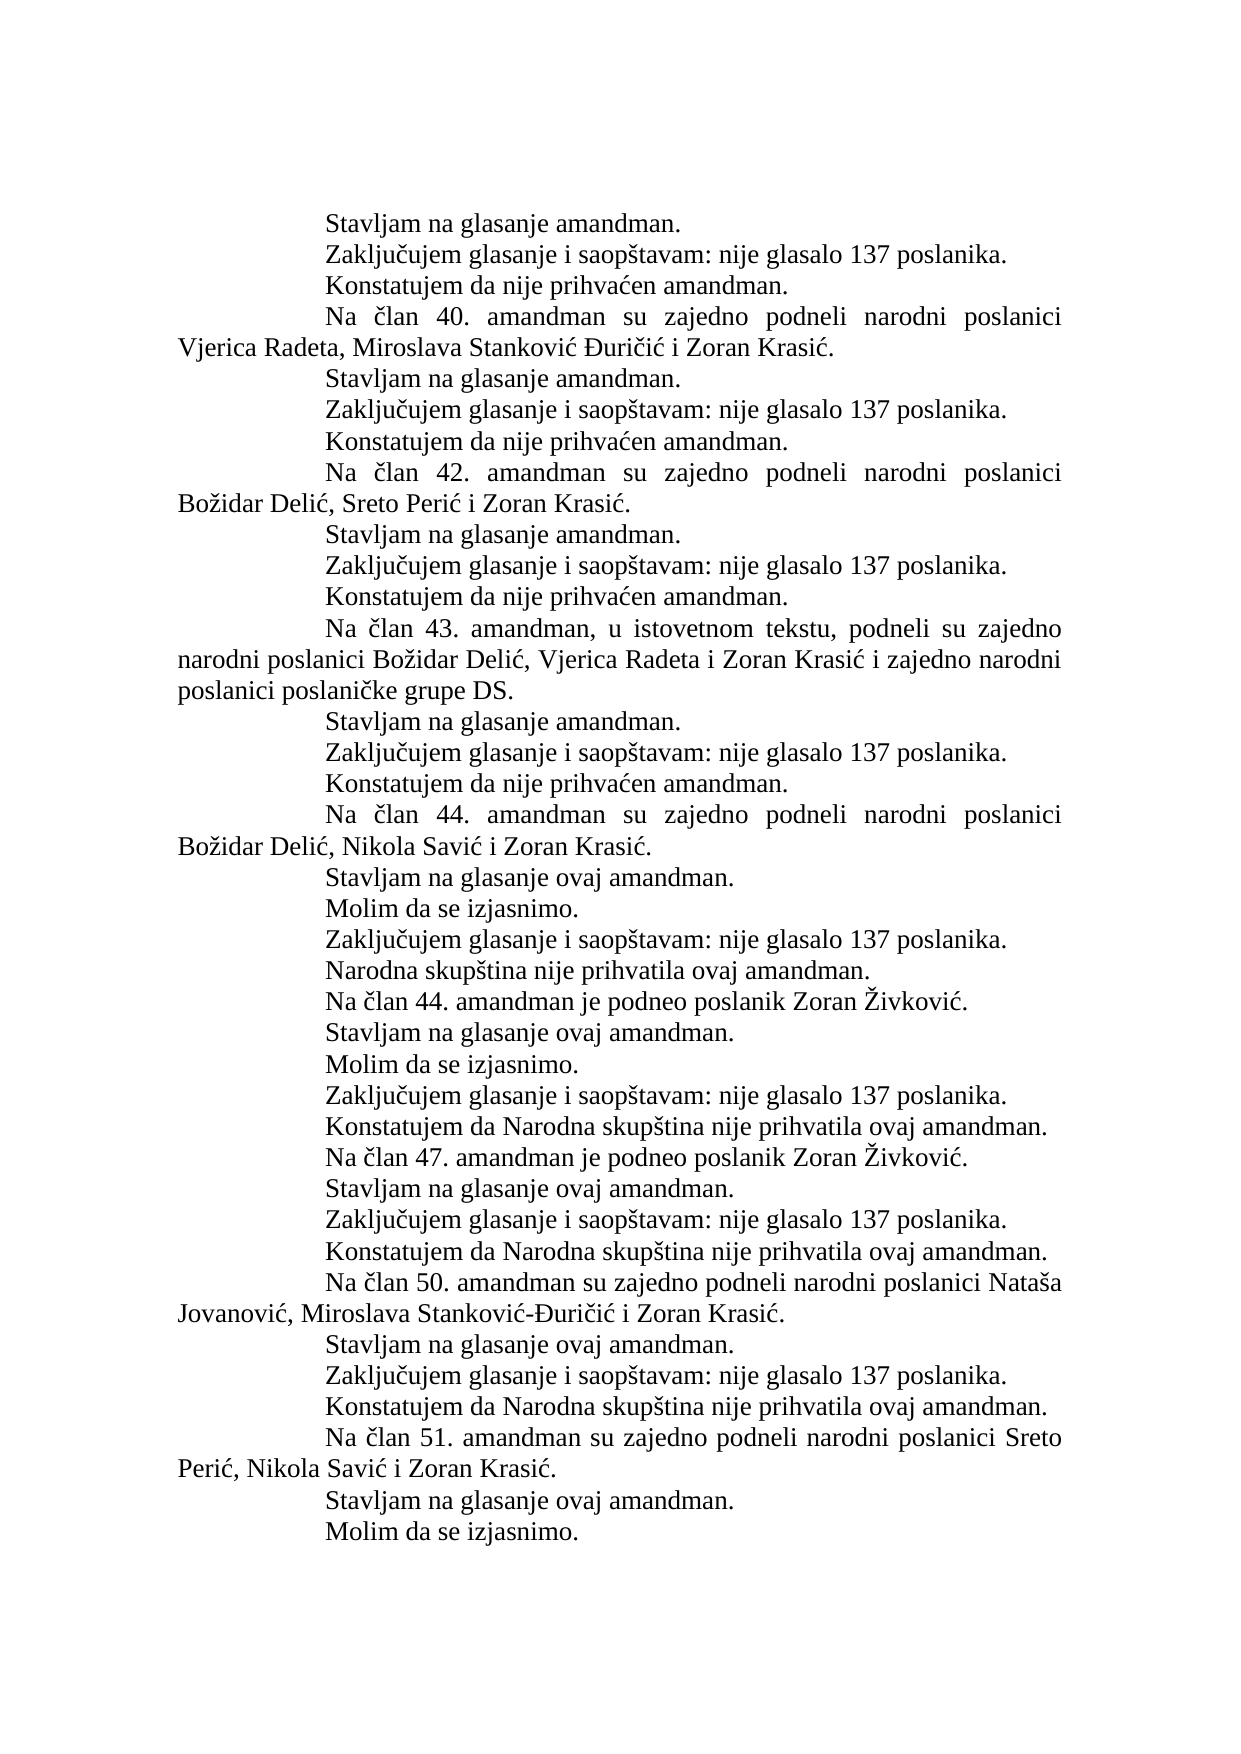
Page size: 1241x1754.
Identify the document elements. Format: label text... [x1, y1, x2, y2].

text Konstatujem da nije prihvaćen amandman. [177, 269, 1063, 300]
text Zaključujem glasanje i saopštavam: nije glasalo 137 poslanika. [177, 923, 1063, 954]
text Na član 43. amandman, u istovetnom tekstu, podneli su zajedno narodni poslanici Božidar Delić, Vjerica Radeta i Zoran Krasić i zajedno narodni poslanici poslaničke grupe DS. [177, 612, 1063, 705]
text Na član 51. amandman su zajedno podneli narodni poslanici Sreto Perić, Nikola Savić i Zoran Krasić. [177, 1421, 1063, 1484]
text Konstatujem da Narodna skupština nije prihvatila ovaj amandman. [177, 1110, 1063, 1141]
text Stavljam na glasanje ovaj amandman. [177, 1172, 1063, 1203]
text Stavljam na glasanje ovaj amandman. [177, 1328, 1063, 1359]
text Konstatujem da nije prihvaćen amandman. [177, 425, 1063, 456]
text Stavljam na glasanje amandman. [177, 705, 1063, 736]
text Konstatujem da nije prihvaćen amandman. [177, 767, 1063, 798]
text Konstatujem da Narodna skupština nije prihvatila ovaj amandman. [177, 1390, 1063, 1421]
text Zaključujem glasanje i saopštavam: nije glasalo 137 poslanika. [177, 394, 1063, 425]
text Narodna skupština nije prihvatila ovaj amandman. [177, 954, 1063, 985]
text Na član 44. amandman je podneo poslanik Zoran Živković. [177, 985, 1063, 1017]
text Zaključujem glasanje i saopštavam: nije glasalo 137 poslanika. [177, 1203, 1063, 1234]
text Molim da se izjasnimo. [177, 892, 1063, 923]
text Zaključujem glasanje i saopštavam: nije glasalo 137 poslanika. [177, 1079, 1063, 1110]
text Na član 40. amandman su zajedno podneli narodni poslanici Vjerica Radeta, Miroslava Stanković Đuričić i Zoran Krasić. [177, 300, 1063, 362]
text Stavljam na glasanje amandman. [177, 362, 1063, 394]
text Stavljam na glasanje ovaj amandman. [177, 1017, 1063, 1048]
text Stavljam na glasanje amandman. [177, 207, 1063, 238]
text Zaključujem glasanje i saopštavam: nije glasalo 137 poslanika. [177, 736, 1063, 767]
text Stavljam na glasanje ovaj amandman. [177, 861, 1063, 892]
text Na član 42. amandman su zajedno podneli narodni poslanici Božidar Delić, Sreto Perić i Zoran Krasić. [177, 456, 1063, 518]
text Na član 47. amandman je podneo poslanik Zoran Živković. [177, 1141, 1063, 1172]
text Stavljam na glasanje ovaj amandman. [177, 1484, 1063, 1515]
text Molim da se izjasnimo. [177, 1515, 1063, 1546]
text Zaključujem glasanje i saopštavam: nije glasalo 137 poslanika. [177, 549, 1063, 581]
text Stavljam na glasanje amandman. [177, 518, 1063, 549]
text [177, 238, 1063, 269]
text Na član 50. amandman su zajedno podneli narodni poslanici Nataša Jovanović, Miroslava Stanković-Đuričić i Zoran Krasić. [177, 1266, 1063, 1328]
text Zaključujem glasanje i saopštavam: nije glasalo 137 poslanika. [177, 1359, 1063, 1390]
text Konstatujem da Narodna skupština nije prihvatila ovaj amandman. [177, 1234, 1063, 1266]
text Na član 44. amandman su zajedno podneli narodni poslanici Božidar Delić, Nikola Savić i Zoran Krasić. [177, 798, 1063, 861]
text Molim da se izjasnimo. [177, 1048, 1063, 1079]
text Konstatujem da nije prihvaćen amandman. [177, 581, 1063, 612]
